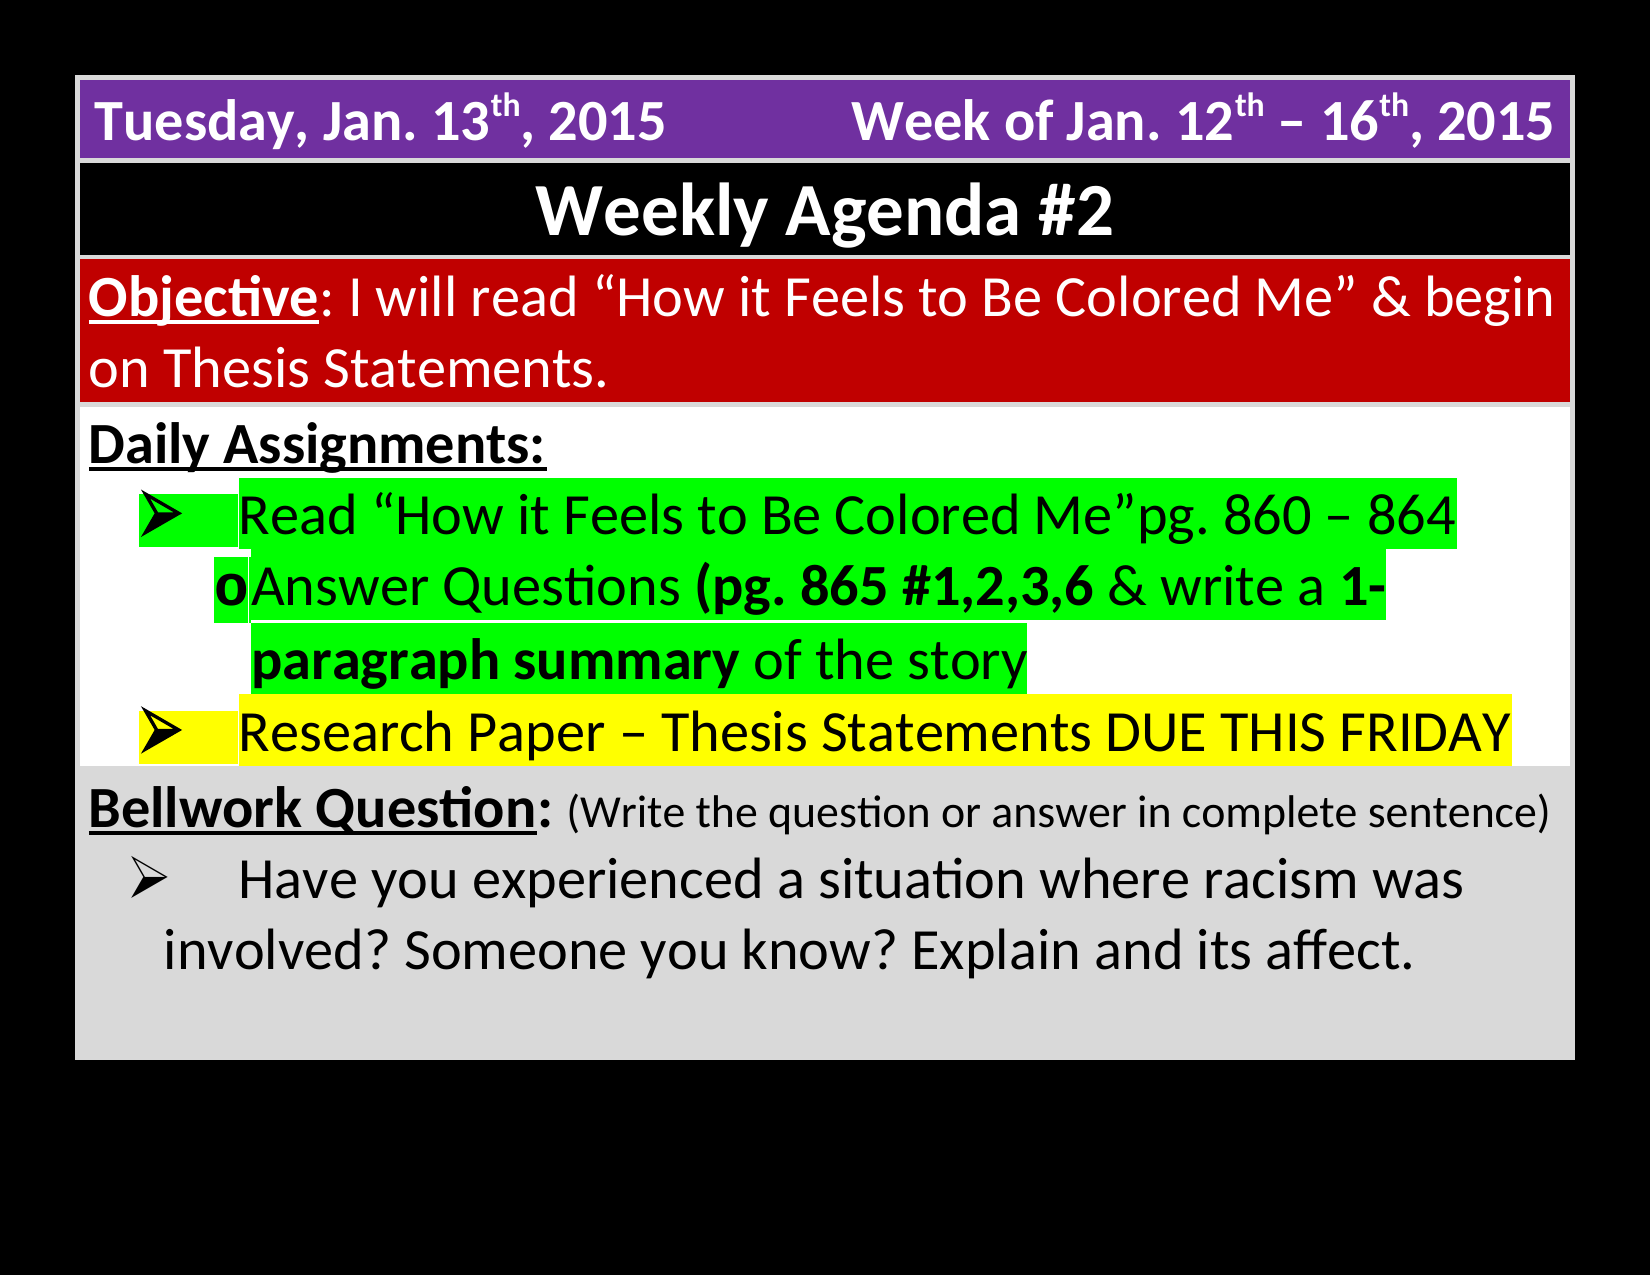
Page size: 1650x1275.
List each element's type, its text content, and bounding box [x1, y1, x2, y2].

table_header Tuesday, Jan. 13th, 2015 Week of Jan. 12th – 16th, 2015 [80, 80, 1570, 158]
table_cell Bellwork Question: (Write the question or answer in complete sentence) Have you experienced a situation where racism was involved? Someone you know? Explain and its affect. [80, 770, 1570, 1055]
table_cell Objective: I will read “How it Feels to Be Colored Me” & begin on Thesis Statements. [80, 259, 1570, 402]
table_cell Weekly Agenda #2 [80, 163, 1570, 254]
table_cell Daily Assignments: Read “How it Feels to Be Colored Me”pg. 860 – 864 Answer Questions (pg. 865 #1,2,3,6 & write a 1-paragraph summary of the story Research Paper – Thesis Statements DUE THIS FRIDAY [80, 407, 1570, 766]
